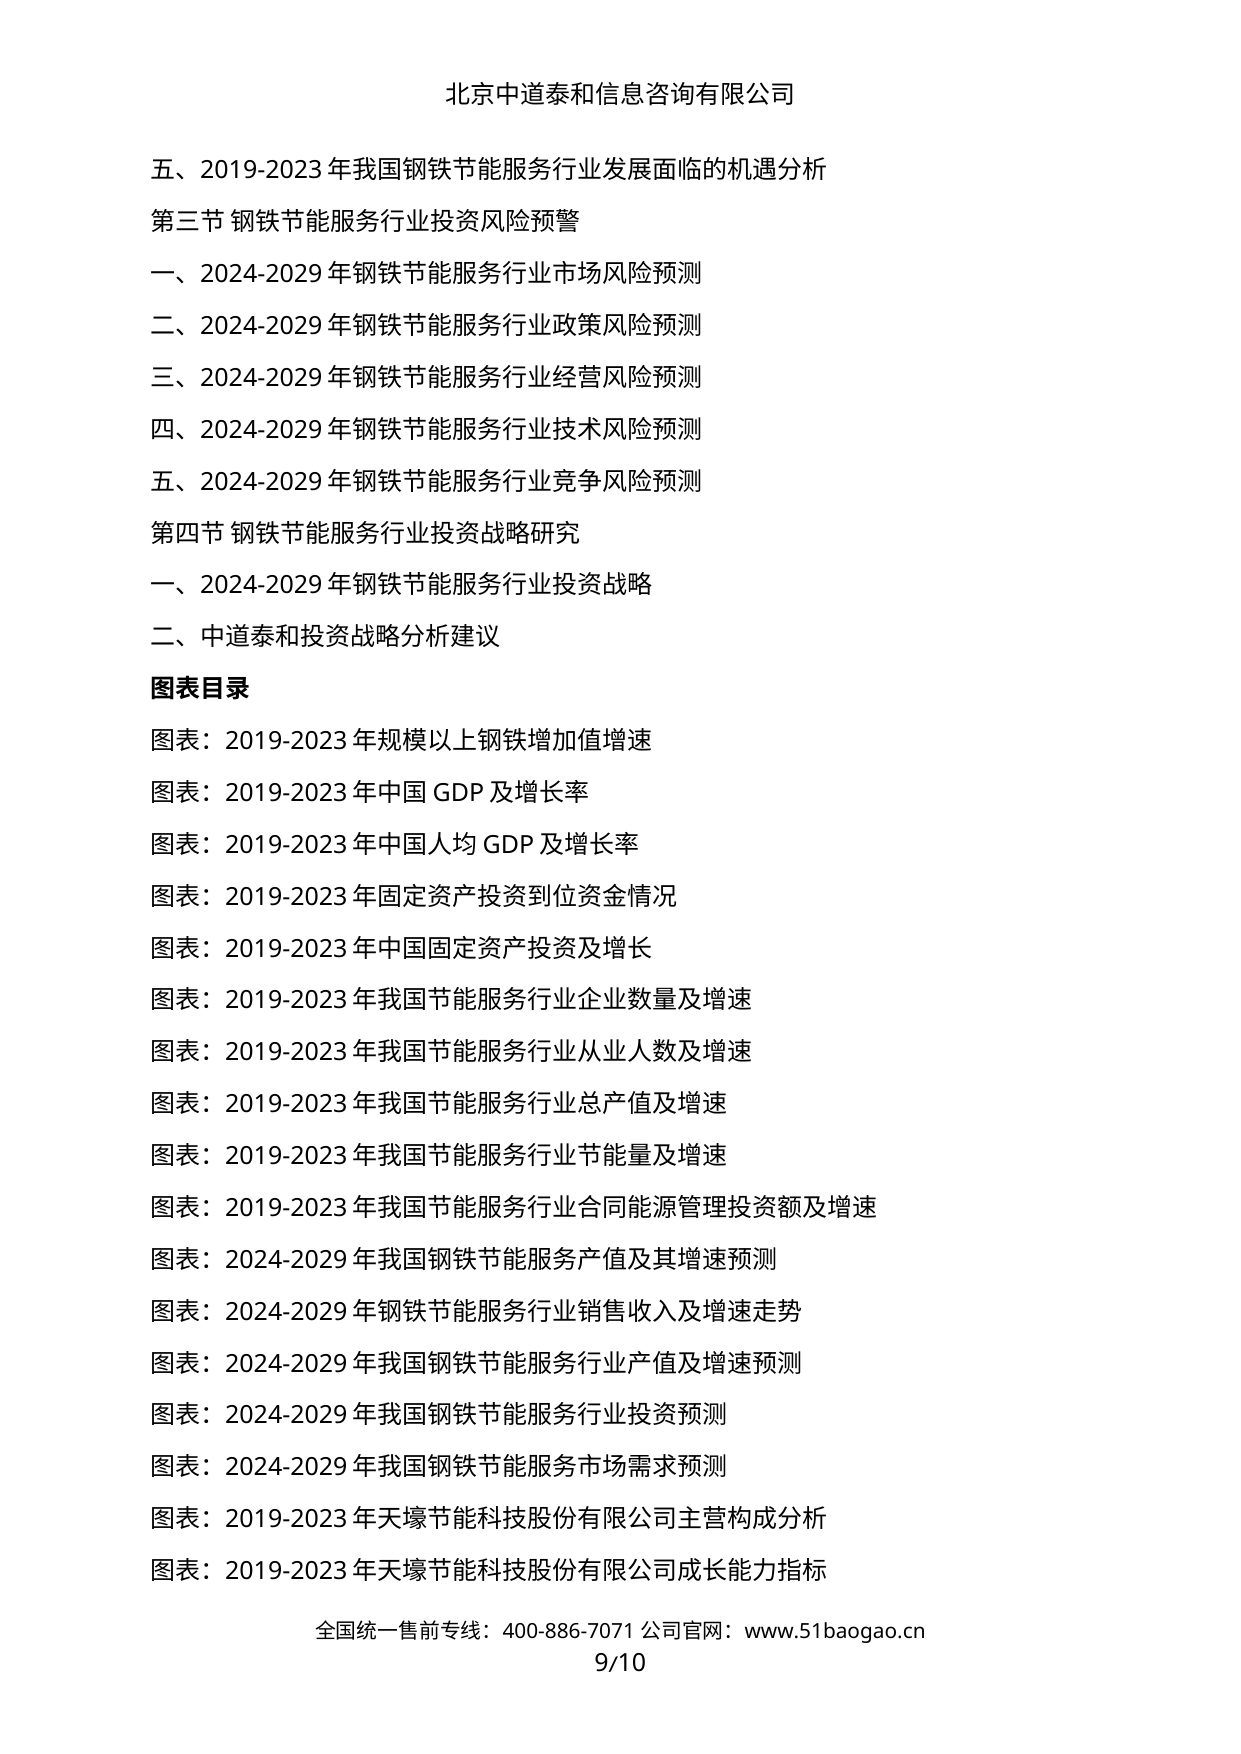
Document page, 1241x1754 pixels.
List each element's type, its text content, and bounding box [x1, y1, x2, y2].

text 五、2019-2023年我国钢铁节能服务行业发展面临的机遇分析 [150, 150, 1090, 186]
text 图表：2019-2023年我国节能服务行业合同能源管理投资额及增速 [150, 1187, 1090, 1224]
text 第三节 钢铁节能服务行业投资风险预警 [150, 202, 1090, 238]
text 四、2024-2029年钢铁节能服务行业技术风险预测 [150, 409, 1090, 446]
text 一、2024-2029年钢铁节能服务行业投资战略 [150, 565, 1090, 601]
text 图表：2019-2023年中国人均GDP及增长率 [150, 824, 1090, 861]
text 二、中道泰和投资战略分析建议 [150, 617, 1090, 653]
text 图表：2019-2023年中国固定资产投资及增长 [150, 928, 1090, 964]
text 图表目录 [150, 669, 1090, 705]
text 图表：2019-2023年天壕节能科技股份有限公司主营构成分析 [150, 1499, 1090, 1535]
text 图表：2024-2029年钢铁节能服务行业销售收入及增速走势 [150, 1291, 1090, 1327]
text 图表：2019-2023年中国GDP及增长率 [150, 772, 1090, 809]
text 一、2024-2029年钢铁节能服务行业市场风险预测 [150, 254, 1090, 290]
text 图表：2019-2023年我国节能服务行业企业数量及增速 [150, 980, 1090, 1016]
text 图表：2019-2023年固定资产投资到位资金情况 [150, 876, 1090, 912]
text 图表：2019-2023年规模以上钢铁增加值增速 [150, 721, 1090, 757]
text 图表：2024-2029年我国钢铁节能服务市场需求预测 [150, 1447, 1090, 1483]
text 图表：2019-2023年我国节能服务行业从业人数及增速 [150, 1032, 1090, 1068]
text 图表：2024-2029年我国钢铁节能服务行业投资预测 [150, 1395, 1090, 1431]
text 第四节 钢铁节能服务行业投资战略研究 [150, 513, 1090, 549]
text 五、2024-2029年钢铁节能服务行业竞争风险预测 [150, 461, 1090, 497]
text 图表：2019-2023年天壕节能科技股份有限公司成长能力指标 [150, 1551, 1090, 1587]
text 三、2024-2029年钢铁节能服务行业经营风险预测 [150, 357, 1090, 394]
text 图表：2024-2029年我国钢铁节能服务产值及其增速预测 [150, 1239, 1090, 1276]
text 图表：2019-2023年我国节能服务行业总产值及增速 [150, 1084, 1090, 1120]
text 图表：2019-2023年我国节能服务行业节能量及增速 [150, 1136, 1090, 1172]
text 图表：2024-2029年我国钢铁节能服务行业产值及增速预测 [150, 1343, 1090, 1379]
text 二、2024-2029年钢铁节能服务行业政策风险预测 [150, 306, 1090, 342]
